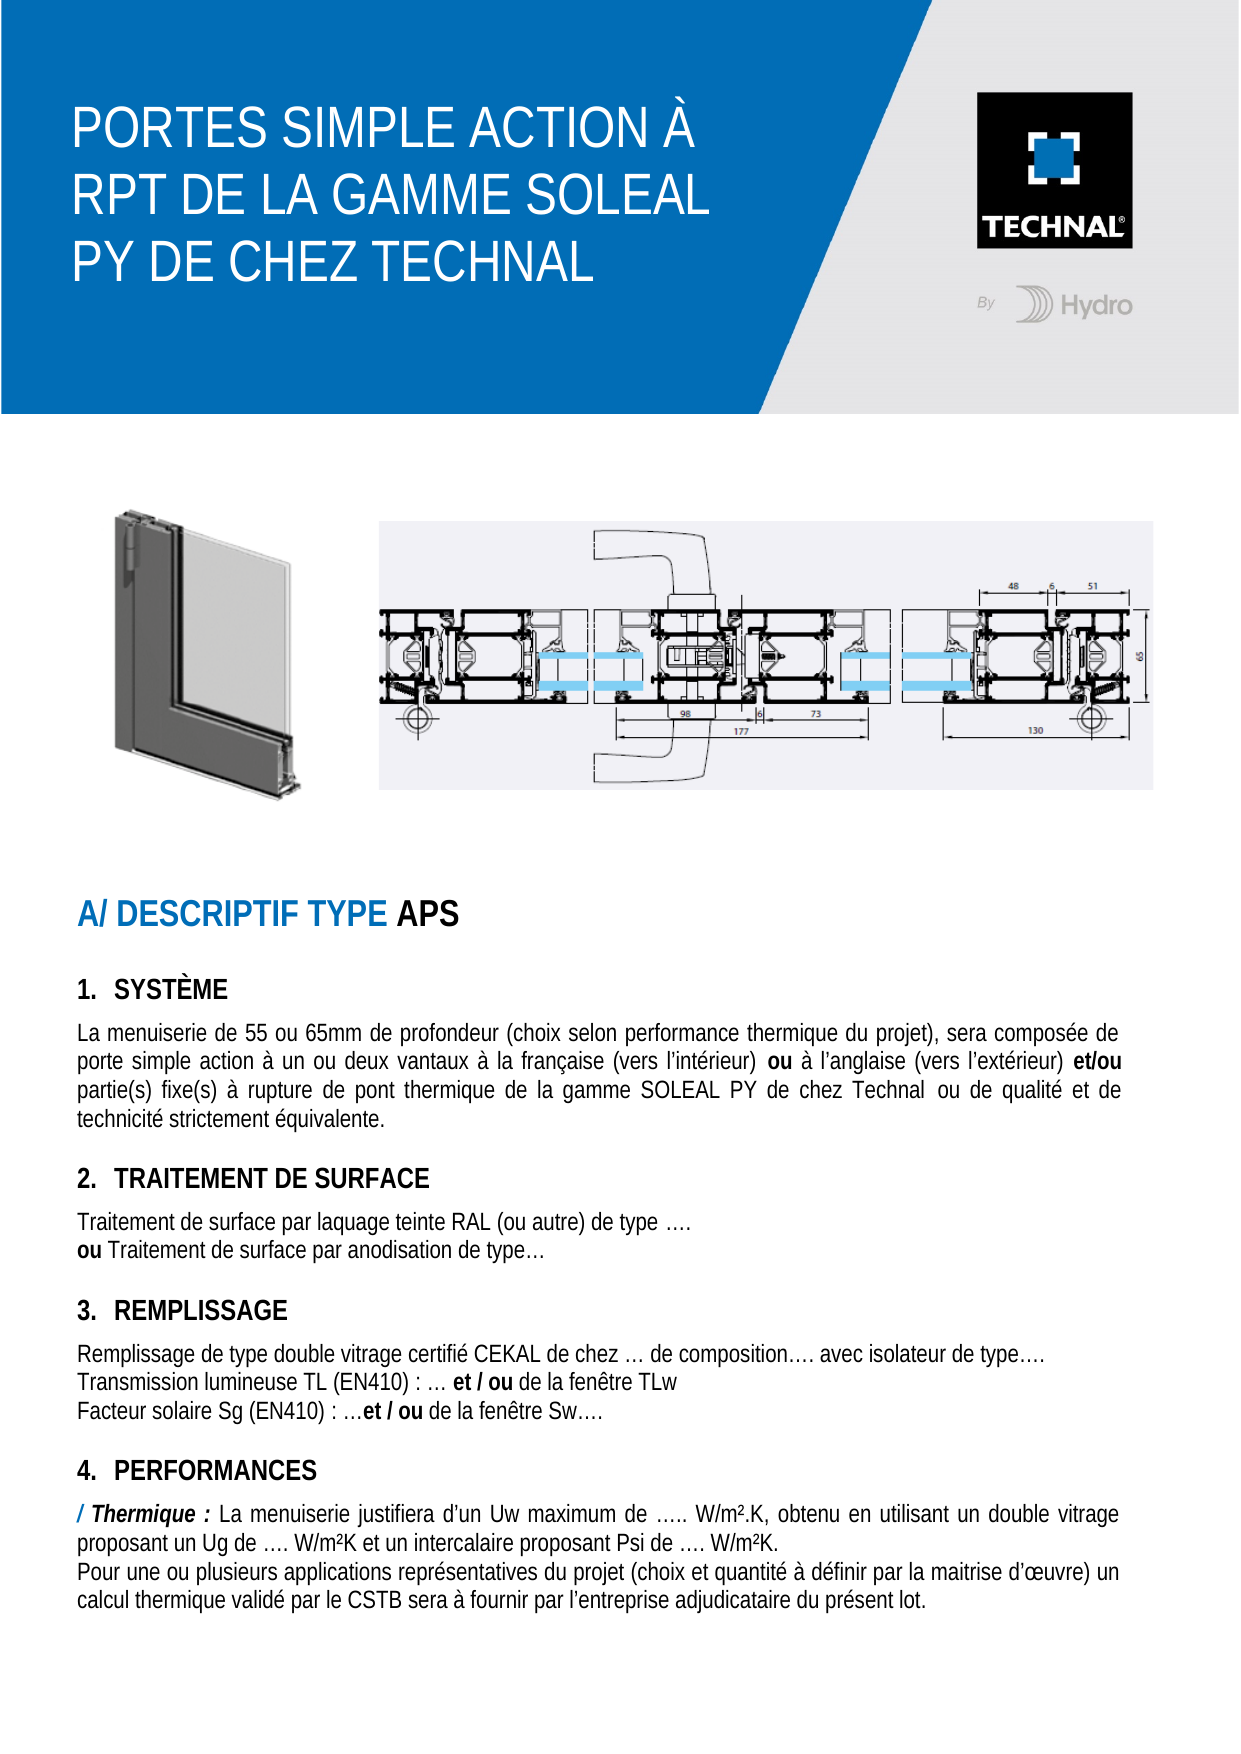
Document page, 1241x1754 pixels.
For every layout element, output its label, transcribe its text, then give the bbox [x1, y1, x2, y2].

picture [1, 0, 1239, 414]
list Performances [77, 1453, 1122, 1487]
list Remplissage [77, 1293, 1122, 1326]
text ou Traitement de surface par anodisation de type… [77, 1236, 1122, 1264]
text Transmission lumineuse TL (EN410) : … et / ou de la fenêtre TLw [77, 1367, 1122, 1396]
text La menuiserie de 55 ou 65mm de profondeur (choix selon performance thermique du projet), sera composée de porte simple action à un ou deux vantaux à la française (vers l’intérieur) ou à l’anglaise (vers l’extérieur) et/ou partie(s) fixe(s) à rupture de pont thermique de la gamme SOLEAL PY de chez Technal ou de qualité et de technicité strictement équivalente. [77, 1018, 1122, 1132]
picture [75, 490, 327, 827]
list Traitement de surface [77, 1161, 1122, 1194]
list Système [77, 972, 1122, 1005]
text Traitement de surface par laquage teinte RAL (ou autre) de type …. [77, 1207, 1122, 1236]
text A/ Descriptif type APS [77, 891, 1122, 934]
text / Thermique : La menuiserie justifiera d’un Uw maximum de ….. W/m².K, obtenu en utilisant un double vitrage proposant un Ug de …. W/m²K et un intercalaire proposant Psi de …. W/m²K. [77, 1499, 1122, 1557]
text Facteur solaire Sg (EN410) : …et / ou de la fenêtre Sw…. [77, 1396, 1122, 1425]
text Remplissage de type double vitrage certifié CEKAL de chez … de composition…. avec isolateur de type…. [77, 1339, 1122, 1367]
picture [378, 521, 1154, 790]
text Pour une ou plusieurs applications représentatives du projet (choix et quantité à définir par la maitrise d’œuvre) un calcul thermique validé par le CSTB sera à fournir par l’entreprise adjudicataire du présent lot. [77, 1557, 1122, 1614]
